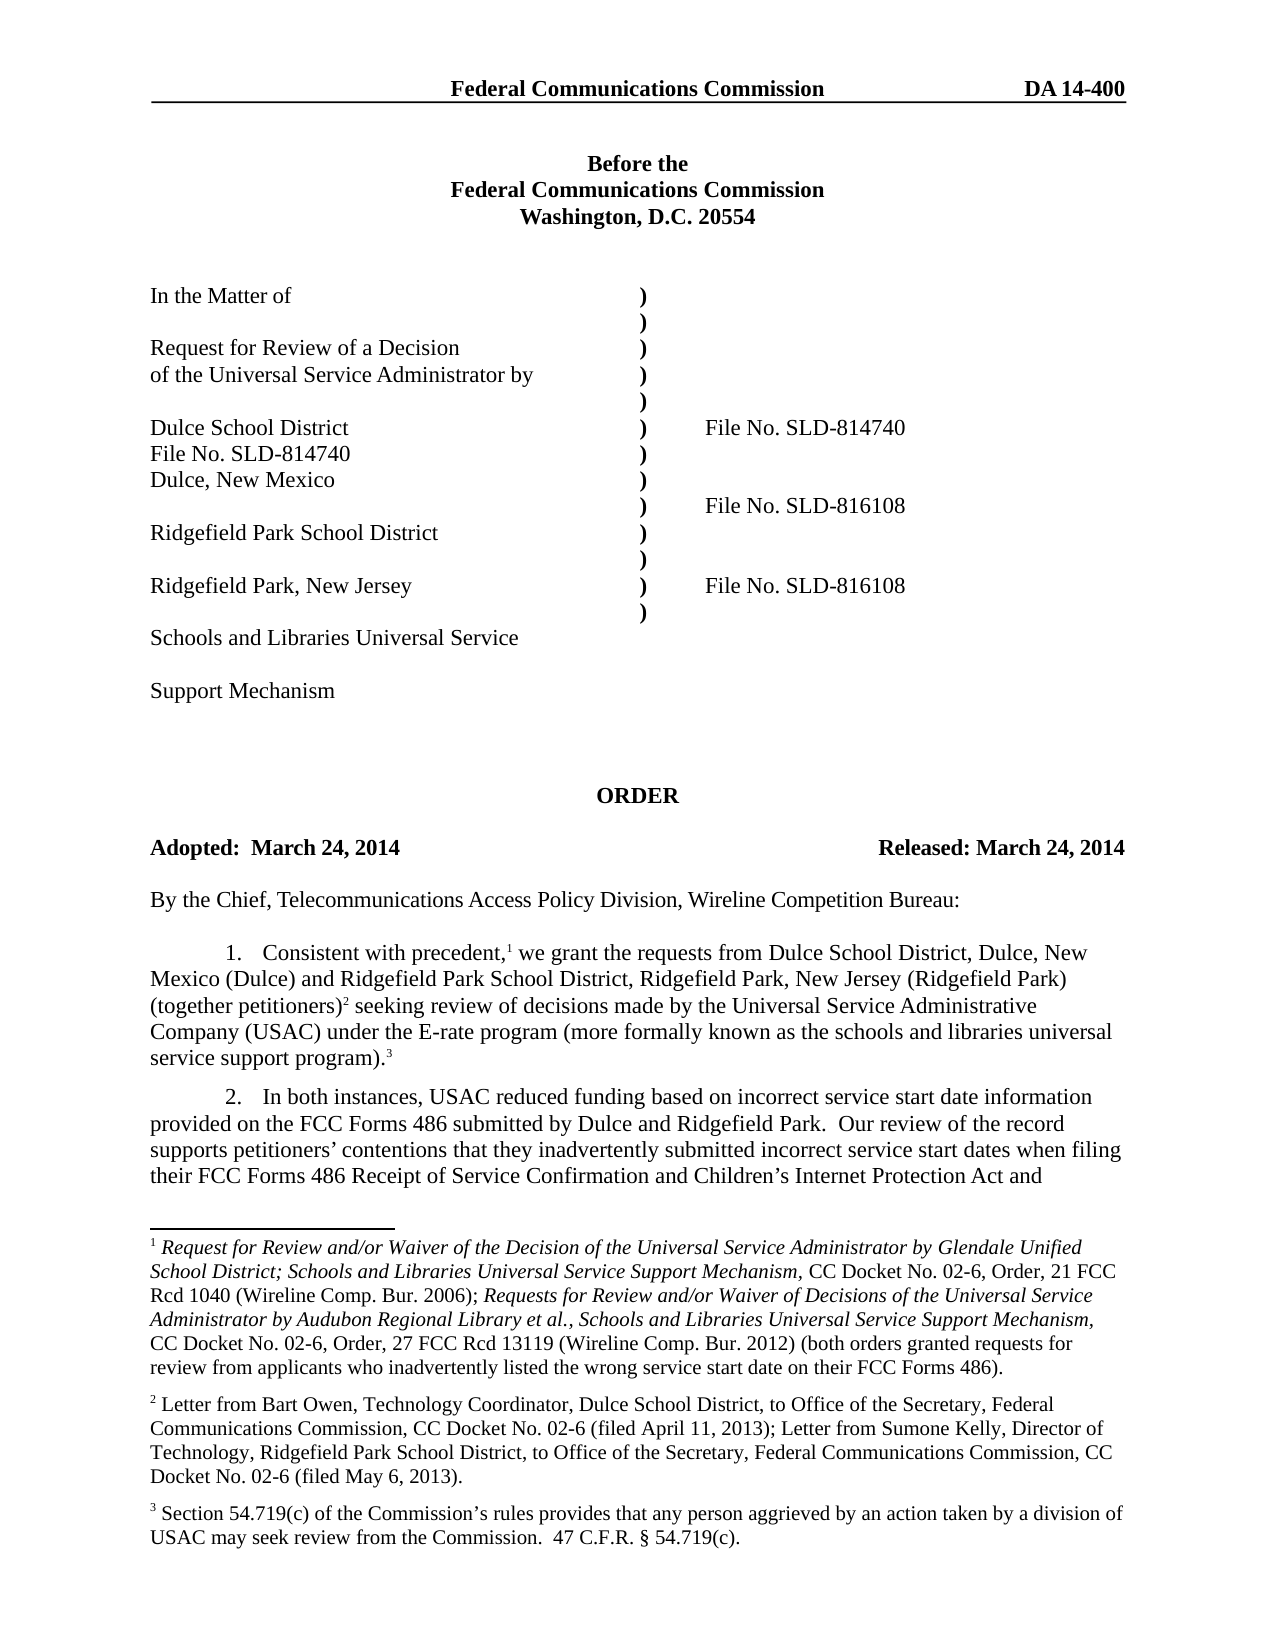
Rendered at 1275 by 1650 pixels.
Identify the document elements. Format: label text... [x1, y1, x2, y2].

text Consistent with precedent, we grant the requests from Dulce School District, Dulce, New Mexico (Dulce) and Ridgefield Park School District, Ridgefield Park, New Jersey (Ridgefield Park) (together petitioners) seeking review of decisions made by the Universal Service Administrative Company (USAC) under the E-rate program (more formally known as the schools and libraries universal service support program). [150, 939, 1125, 1071]
text Federal Communications Commission [150, 176, 1125, 203]
text Order [150, 782, 1125, 809]
text Washington, D.C. 20554 [150, 203, 1125, 229]
text Adopted: March 24, 2014 Released: March 24, 2014 [150, 835, 1125, 860]
text By the Chief, Telecommunications Access Policy Division, Wireline Competition Bureau: [150, 886, 1125, 913]
table_header In the Matter of Request for Review of a Decision ) of the Universal Service Administrator by ) ) Dulce School District ) File No. SLD-814740 Dulce, New Mexico ) ) Ridgefield Park School District ) File No. SLD-816108 Ridgefield Park, New Jersey ) ) Schools and Libraries Universal Service ) CC Docket No. 02-6 Support Mechanism ) [139, 282, 628, 756]
table_header File No. SLD-814740 File No. SLD-816108 File No. SLD-816108 [694, 282, 1136, 756]
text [150, 1083, 1125, 1189]
table_header ) ) ) ) ) ) ) ) ) ) ) ) ) [628, 282, 694, 756]
text Before the [150, 150, 1125, 176]
